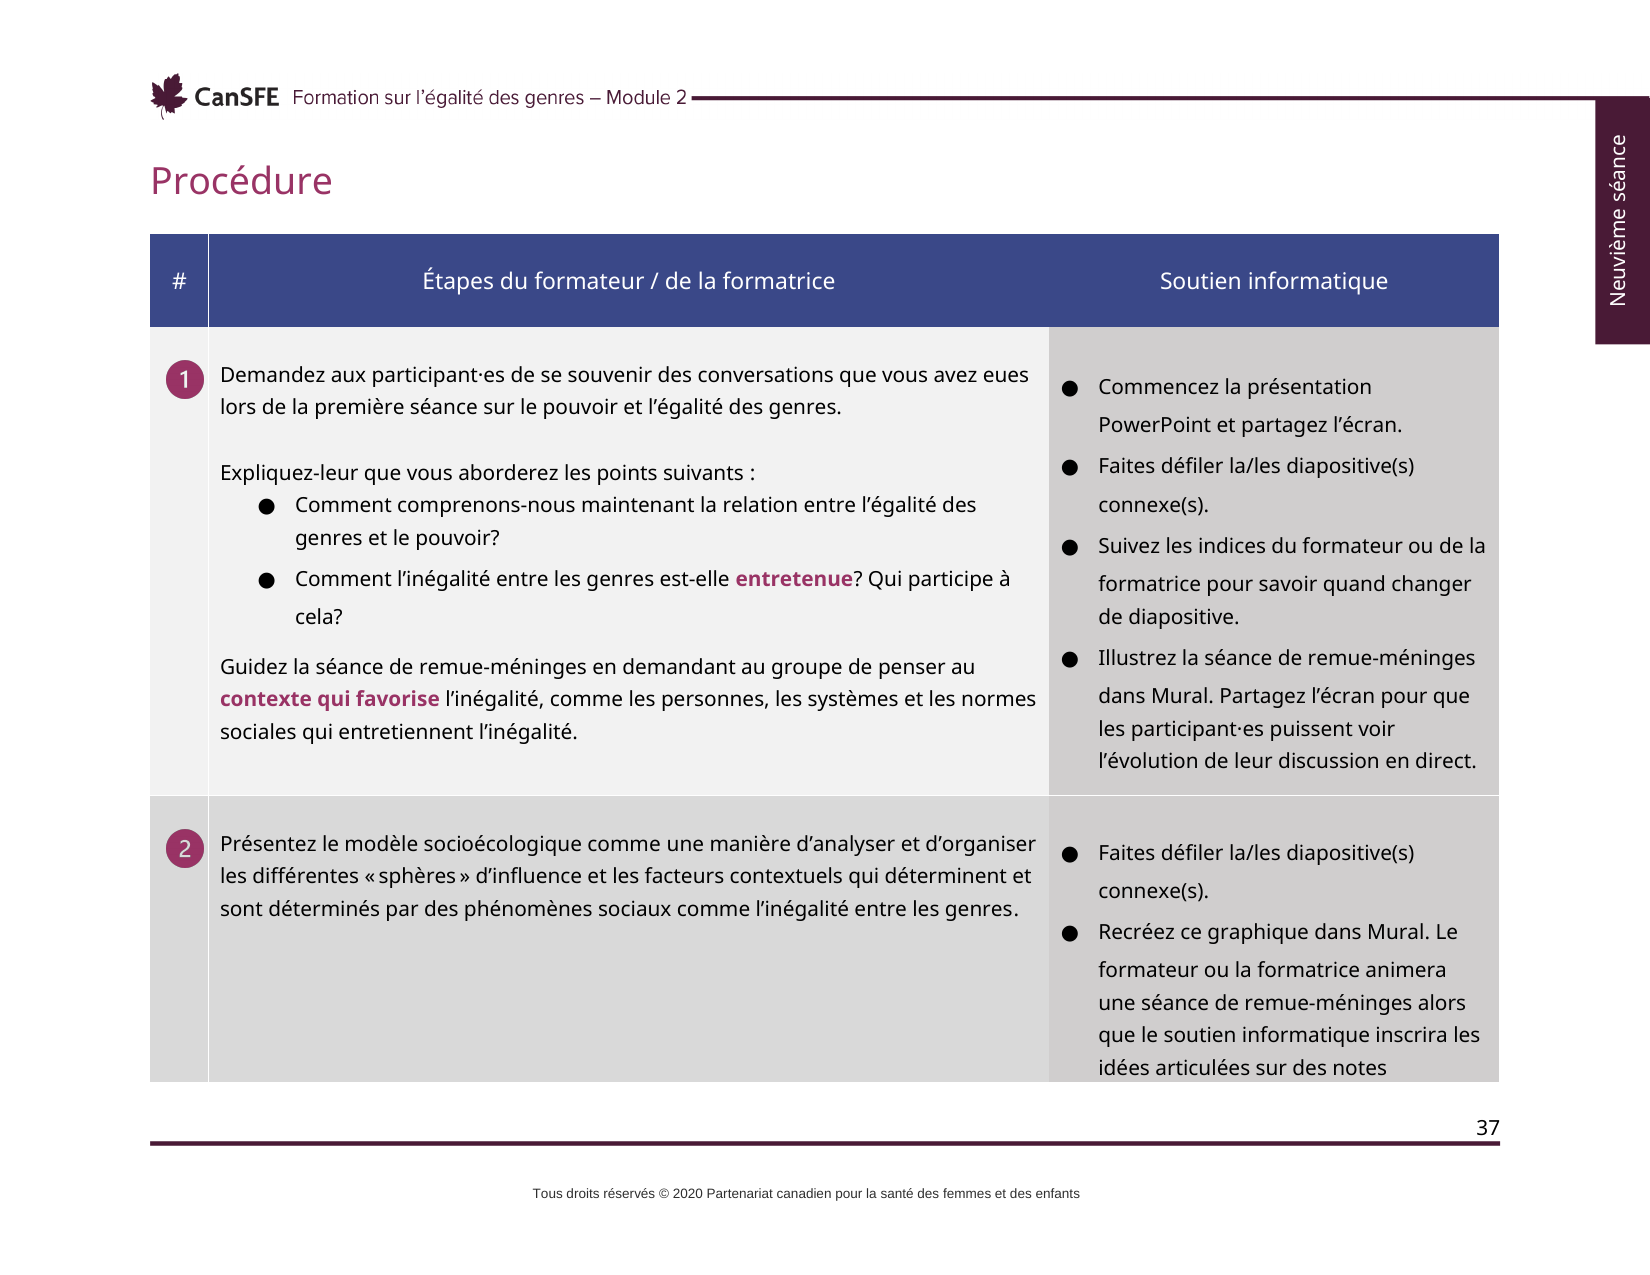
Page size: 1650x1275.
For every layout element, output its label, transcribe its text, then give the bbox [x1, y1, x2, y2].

picture [150, 1141, 1500, 1146]
picture [150, 73, 1650, 120]
table_header Étapes du formateur / de la formatrice [209, 234, 1049, 327]
picture [161, 355, 209, 404]
table_header Soutien informatique [1049, 234, 1499, 327]
subtitle Procédure [150, 154, 1500, 205]
picture [161, 825, 209, 873]
table_cell [150, 327, 208, 795]
table_cell [150, 796, 208, 1082]
table_header # [150, 234, 208, 327]
table_cell Commencez la présentation PowerPoint et partagez l’écran. Faites défiler la/les diapositive(s) connexe(s). Suivez les indices du formateur ou de la formatrice pour savoir quand changer de diapositive. Illustrez la séance de remue-méninges dans Mural. Partagez l’écran pour que les participant·es puissent voir l’évolution de leur discussion en direct. [1049, 327, 1499, 795]
table_cell Demandez aux participant·es de se souvenir des conversations que vous avez eues lors de la première séance sur le pouvoir et l’égalité des genres. Expliquez-leur que vous aborderez les points suivants : Comment comprenons-nous maintenant la relation entre l’égalité des genres et le pouvoir? Comment l’inégalité entre les genres est-elle entretenue? Qui participe à cela? Guidez la séance de remue-méninges en demandant au groupe de penser au contexte qui favorise l’inégalité, comme les personnes, les systèmes et les normes sociales qui entretiennent l’inégalité. [209, 327, 1049, 795]
